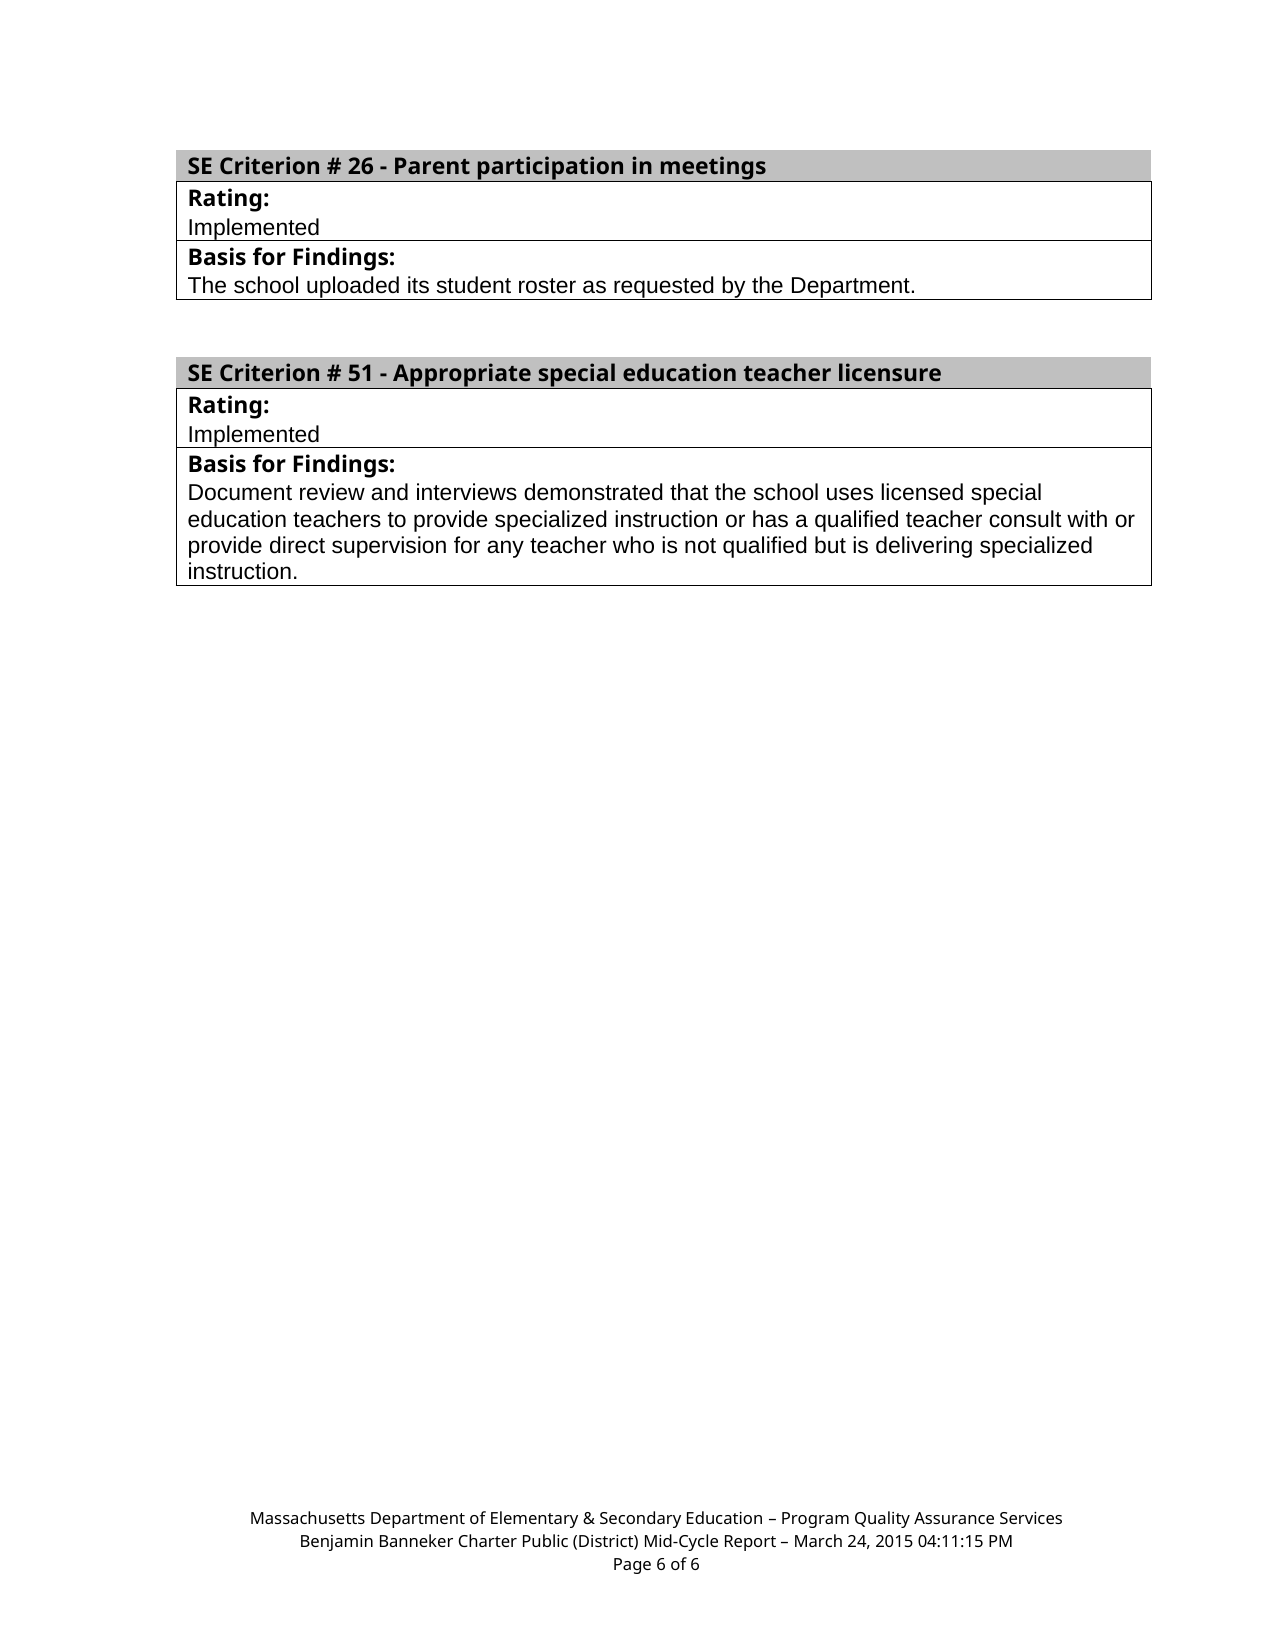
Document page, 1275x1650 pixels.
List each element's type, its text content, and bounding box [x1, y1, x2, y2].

table_cell Rating: [177, 182, 1151, 213]
table_cell The school uploaded its student roster as requested by the Department. [177, 272, 1151, 298]
table_cell Rating: [177, 389, 1151, 421]
table_cell Implemented [177, 214, 1151, 240]
table_cell Document review and interviews demonstrated that the school uses licensed special education teachers to provide specialized instruction or has a qualified teacher consult with or provide direct supervision for any teacher who is not qualified but is delivering specialized instruction. [177, 479, 1151, 585]
table_cell Basis for Findings: [177, 241, 1151, 272]
table_header SE Criterion # 51 - Appropriate special education teacher licensure [176, 357, 1151, 388]
table_cell Basis for Findings: [177, 448, 1151, 479]
table_cell Implemented [177, 421, 1151, 447]
table_header SE Criterion # 26 - Parent participation in meetings [176, 150, 1151, 181]
